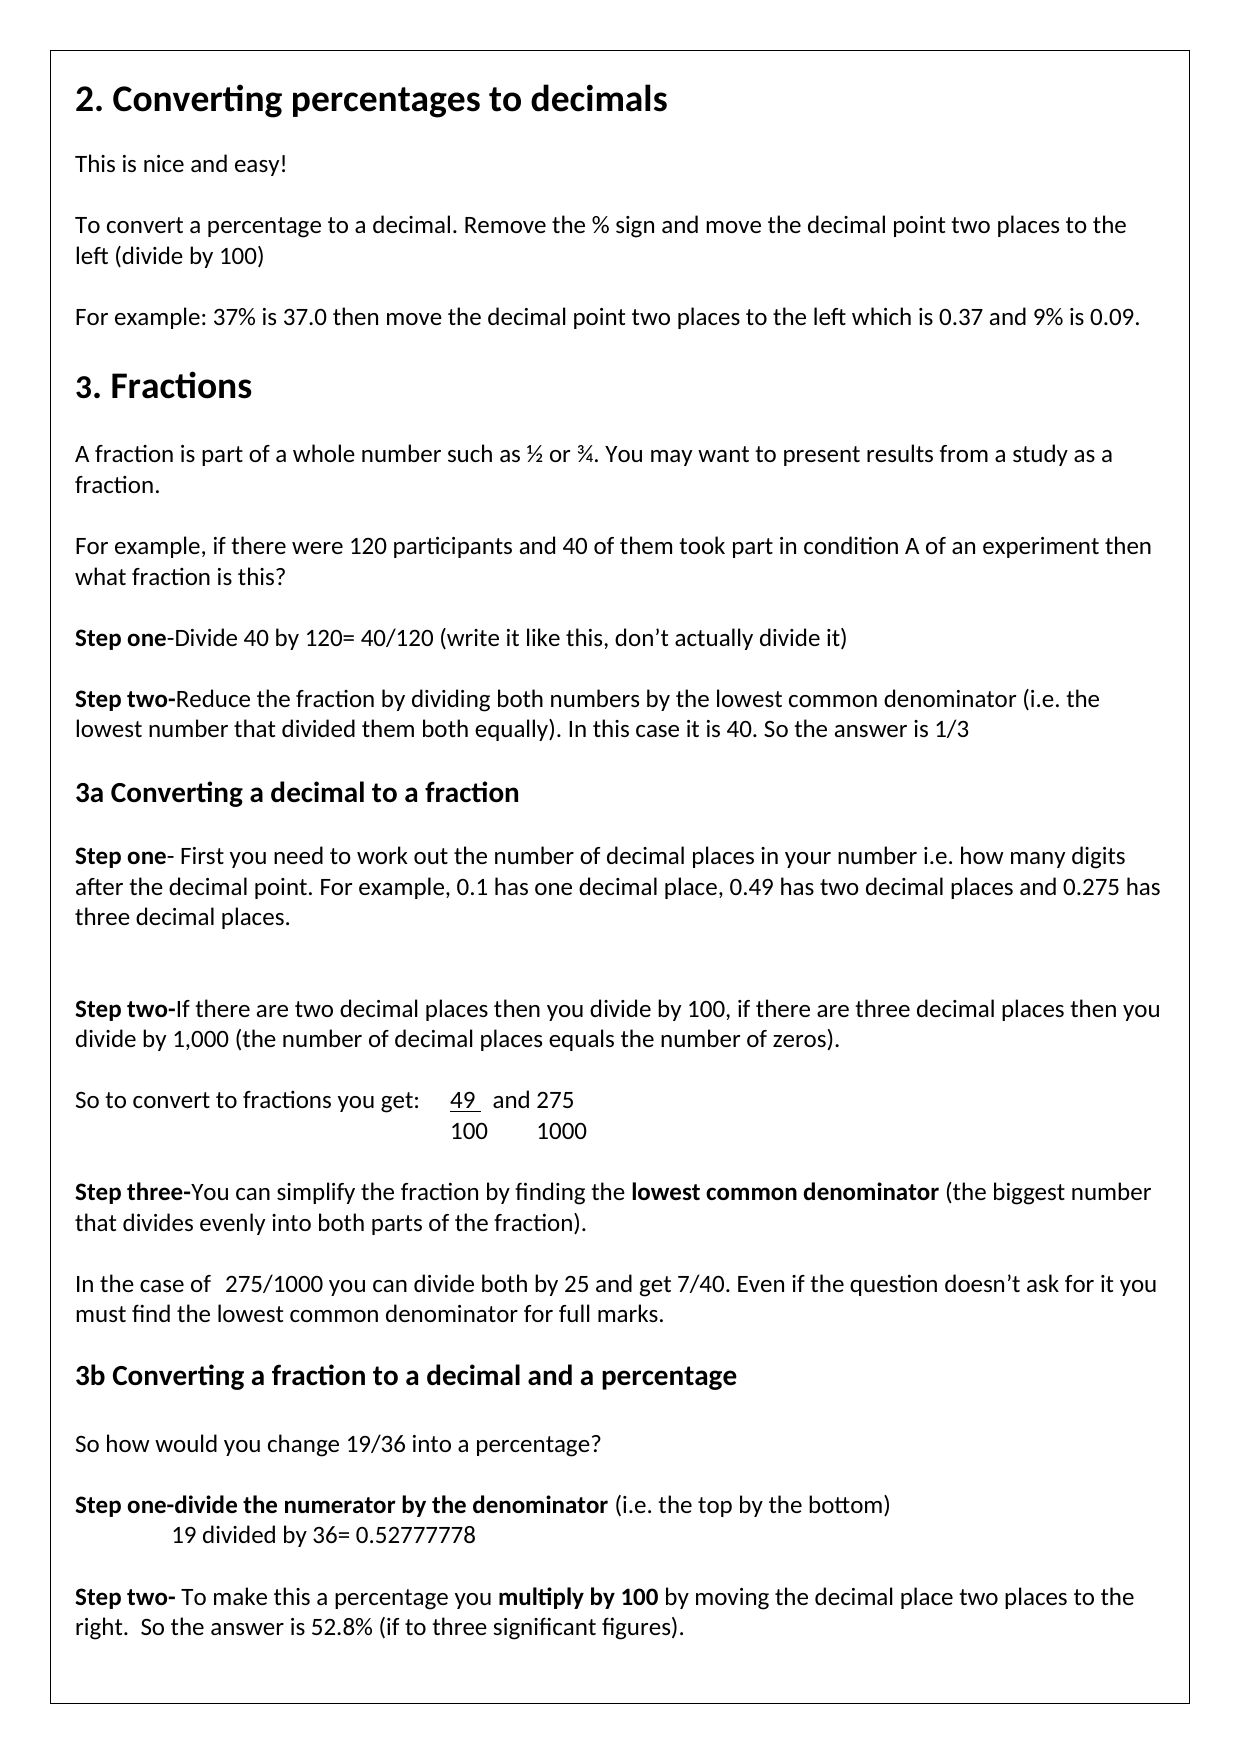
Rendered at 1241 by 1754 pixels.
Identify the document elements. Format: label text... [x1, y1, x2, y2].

text So how would you change 19/36 into a percentage? [75, 1428, 1165, 1458]
text Step one-Divide 40 by 120= 40/120 (write it like this, don’t actually divide it) [75, 622, 1165, 652]
text In the case of 275/1000 you can divide both by 25 and get 7/40. Even if the question doesn’t ask for it you must find the lowest common denominator for full marks. [75, 1268, 1165, 1329]
text For example: 37% is 37.0 then move the decimal point two places to the left which is 0.37 and 9% is 0.09. [75, 301, 1165, 332]
text This is nice and easy! [75, 148, 1165, 179]
text 3a Converting a decimal to a fraction [75, 774, 1165, 810]
text Step two-Reduce the fraction by dividing both numbers by the lowest common denominator (i.e. the lowest number that divided them both equally). In this case it is 40. So the answer is 1/3 [75, 683, 1165, 744]
text To convert a percentage to a decimal. Remove the % sign and move the decimal point two places to the left (divide by 100) [75, 209, 1165, 271]
text So to convert to fractions you get: 49 and 275 [75, 1084, 1165, 1115]
text 100 1000 [75, 1115, 1165, 1146]
text Step two- To make this a percentage you multiply by 100 by moving the decimal place two places to the right. So the answer is 52.8% (if to three significant figures). [75, 1581, 1165, 1642]
text Step one-divide the numerator by the denominator (i.e. the top by the bottom) [75, 1489, 1165, 1519]
text Step two-If there are two decimal places then you divide by 100, if there are three decimal places then you divide by 1,000 (the number of decimal places equals the number of zeros). [75, 993, 1165, 1054]
text 3b Converting a fraction to a decimal and a percentage [75, 1357, 1165, 1392]
text For example, if there were 120 participants and 40 of them took part in condition A of an experiment then what fraction is this? [75, 530, 1165, 591]
text A fraction is part of a whole number such as ½ or ¾. You may want to present results from a study as a fraction. [75, 438, 1165, 499]
text Step one- First you need to work out the number of decimal places in your number i.e. how many digits after the decimal point. For example, 0.1 has one decimal place, 0.49 has two decimal places and 0.275 has three decimal places. [75, 840, 1165, 932]
text 2. Converting percentages to decimals [75, 75, 1165, 121]
text Step three-You can simplify the fraction by finding the lowest common denominator (the biggest number that divides evenly into both parts of the fraction). [75, 1176, 1165, 1237]
text 19 divided by 36= 0.52777778 [75, 1519, 1165, 1550]
text 3. Fractions [75, 362, 1165, 408]
